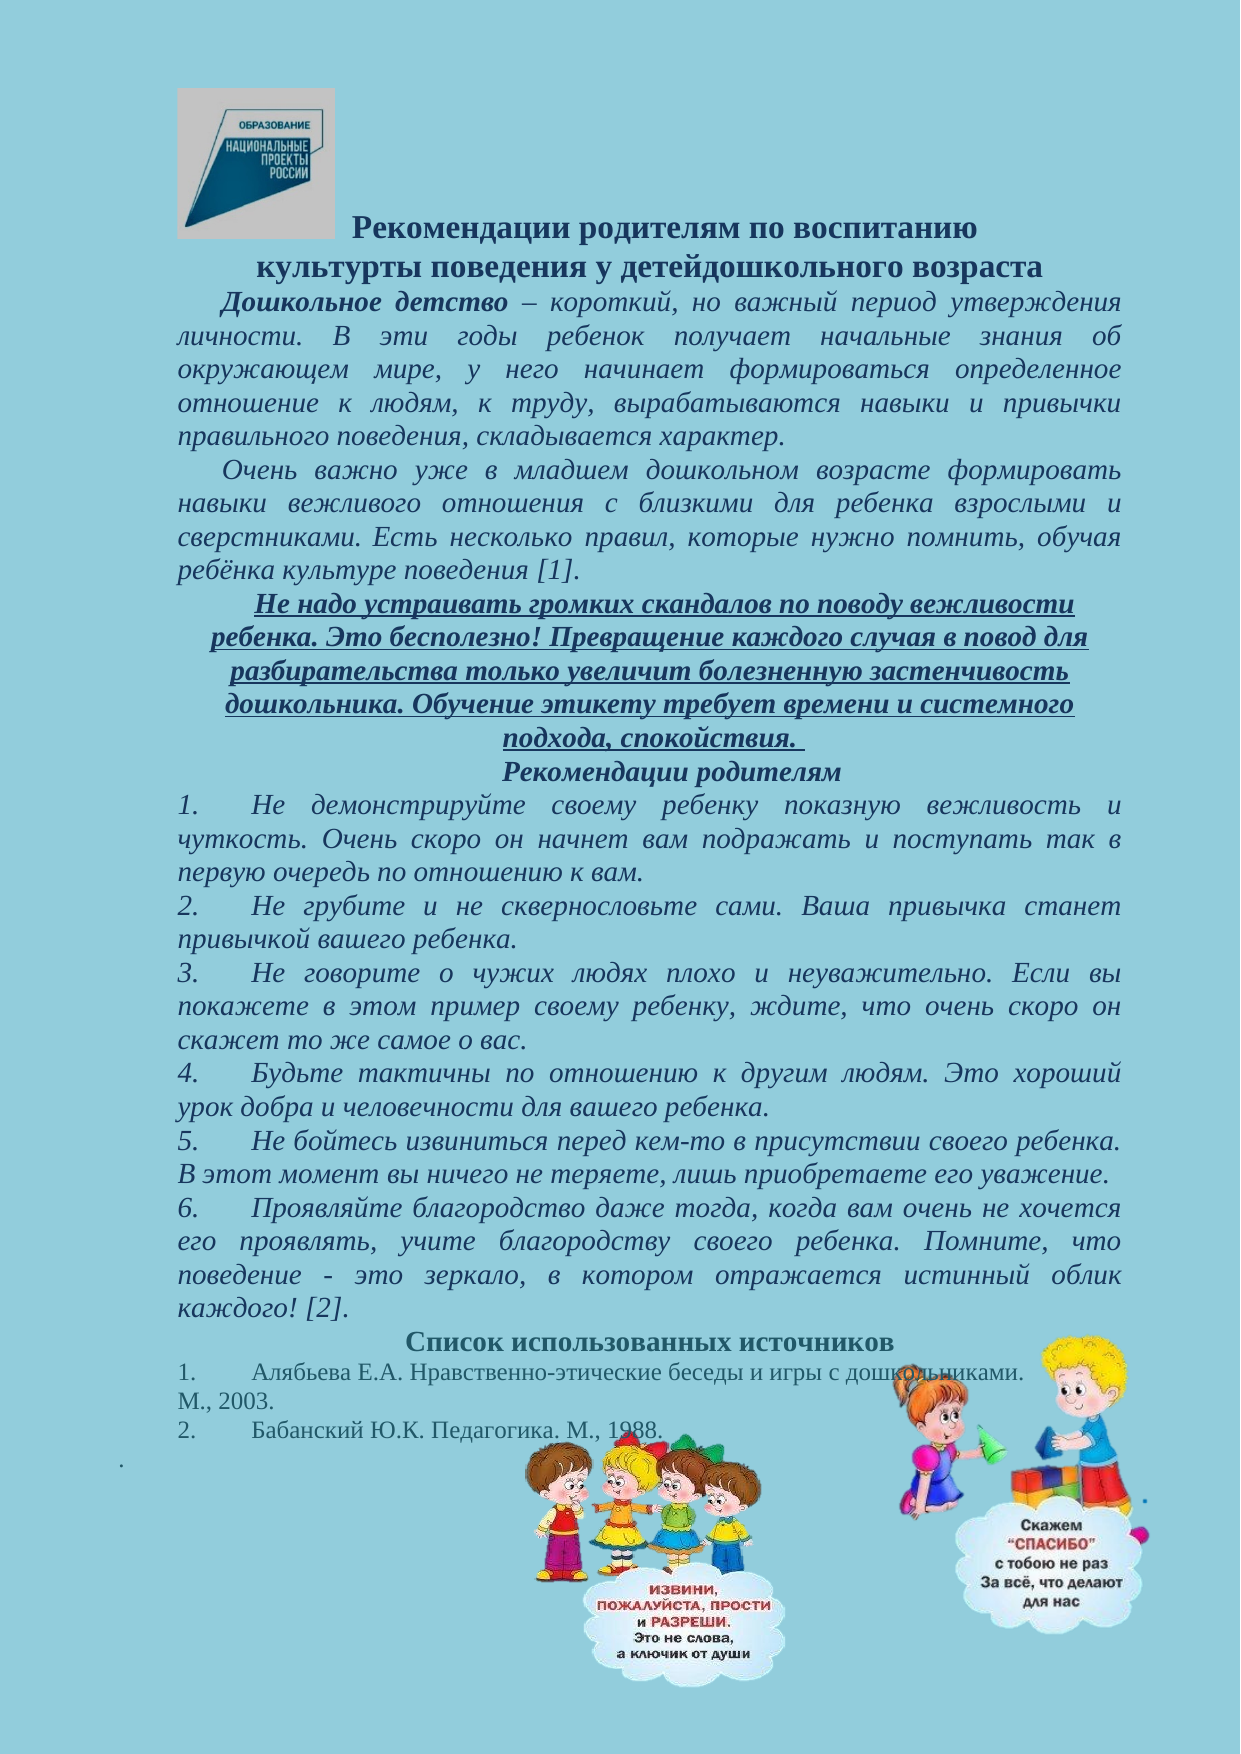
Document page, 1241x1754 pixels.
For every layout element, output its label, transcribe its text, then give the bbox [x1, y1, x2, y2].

list Не демонстрируйте своему ребенку показную вежливость и чуткость. Очень скоро он начнет вам подражать и поступать так в первую очередь по отношению к вам. [177, 787, 1122, 888]
text . [118, 1444, 1122, 1472]
text М., 2003. [177, 1386, 1122, 1415]
list Будьте тактичны по отношению к другим людям. Это хороший урок добра и человечности для вашего ребенка. [177, 1056, 1122, 1123]
list Бабанский Ю.К. Педагогика. М., 1988. [177, 1415, 1122, 1444]
picture [877, 1331, 1157, 1643]
list Проявляйте благородство даже тогда, когда вам очень не хочется его проявлять, учите благородству своего ребенка. Помните, что поведение - это зеркало, в котором отражается истинный облик каждого! [2]. [177, 1190, 1122, 1324]
list Не говорите о чужих людях плохо и неуважительно. Если вы покажете в этом пример своему ребенку, ждите, что очень скоро он скажет то же самое о вас. [177, 955, 1122, 1056]
picture [525, 1472, 794, 1690]
text Не надо устраивать громких скандалов по поводу вежливости ребенка. Это бесполезно! Превращение каждого случая в повод для разбирательства только увеличит болезненную застенчивость дошкольника. Обучение этикету требует времени и системного подхода, спокойствия. [177, 586, 1122, 754]
list Список использованных источников [177, 1324, 1122, 1357]
picture [177, 88, 335, 239]
list Алябьева Е.А. Нравственно-этические беседы и игры с дошкольниками. [177, 1357, 1122, 1386]
text Рекомендации родителям [177, 754, 1122, 787]
text культурты поведения у детейдошкольного возраста [177, 246, 1122, 284]
text Очень важно уже в младшем дошкольном возрасте формировать навыки вежливого отношения с близкими для ребенка взрослыми и сверстниками. Есть несколько правил, которые нужно помнить, обучая ребёнка культуре поведения [1]. [177, 452, 1122, 586]
text Дошкольное детство – короткий, но важный период утверждения личности. В эти годы ребенок получает начальные знания об окружающем мире, у него начинает формироваться определенное отношение к людям, к труду, вырабатываются навыки и привычки правильного поведения, складывается характер. [177, 284, 1122, 452]
list Не бойтесь извиниться перед кем-то в присутствии своего ребенка. В этот момент вы ничего не теряете, лишь приобретаете его уважение. [177, 1123, 1122, 1190]
text Рекомендации родителям по воспитанию [177, 89, 1122, 246]
list Не грубите и не сквернословьте сами. Ваша привычка станет привычкой вашего ребенка. [177, 888, 1122, 955]
